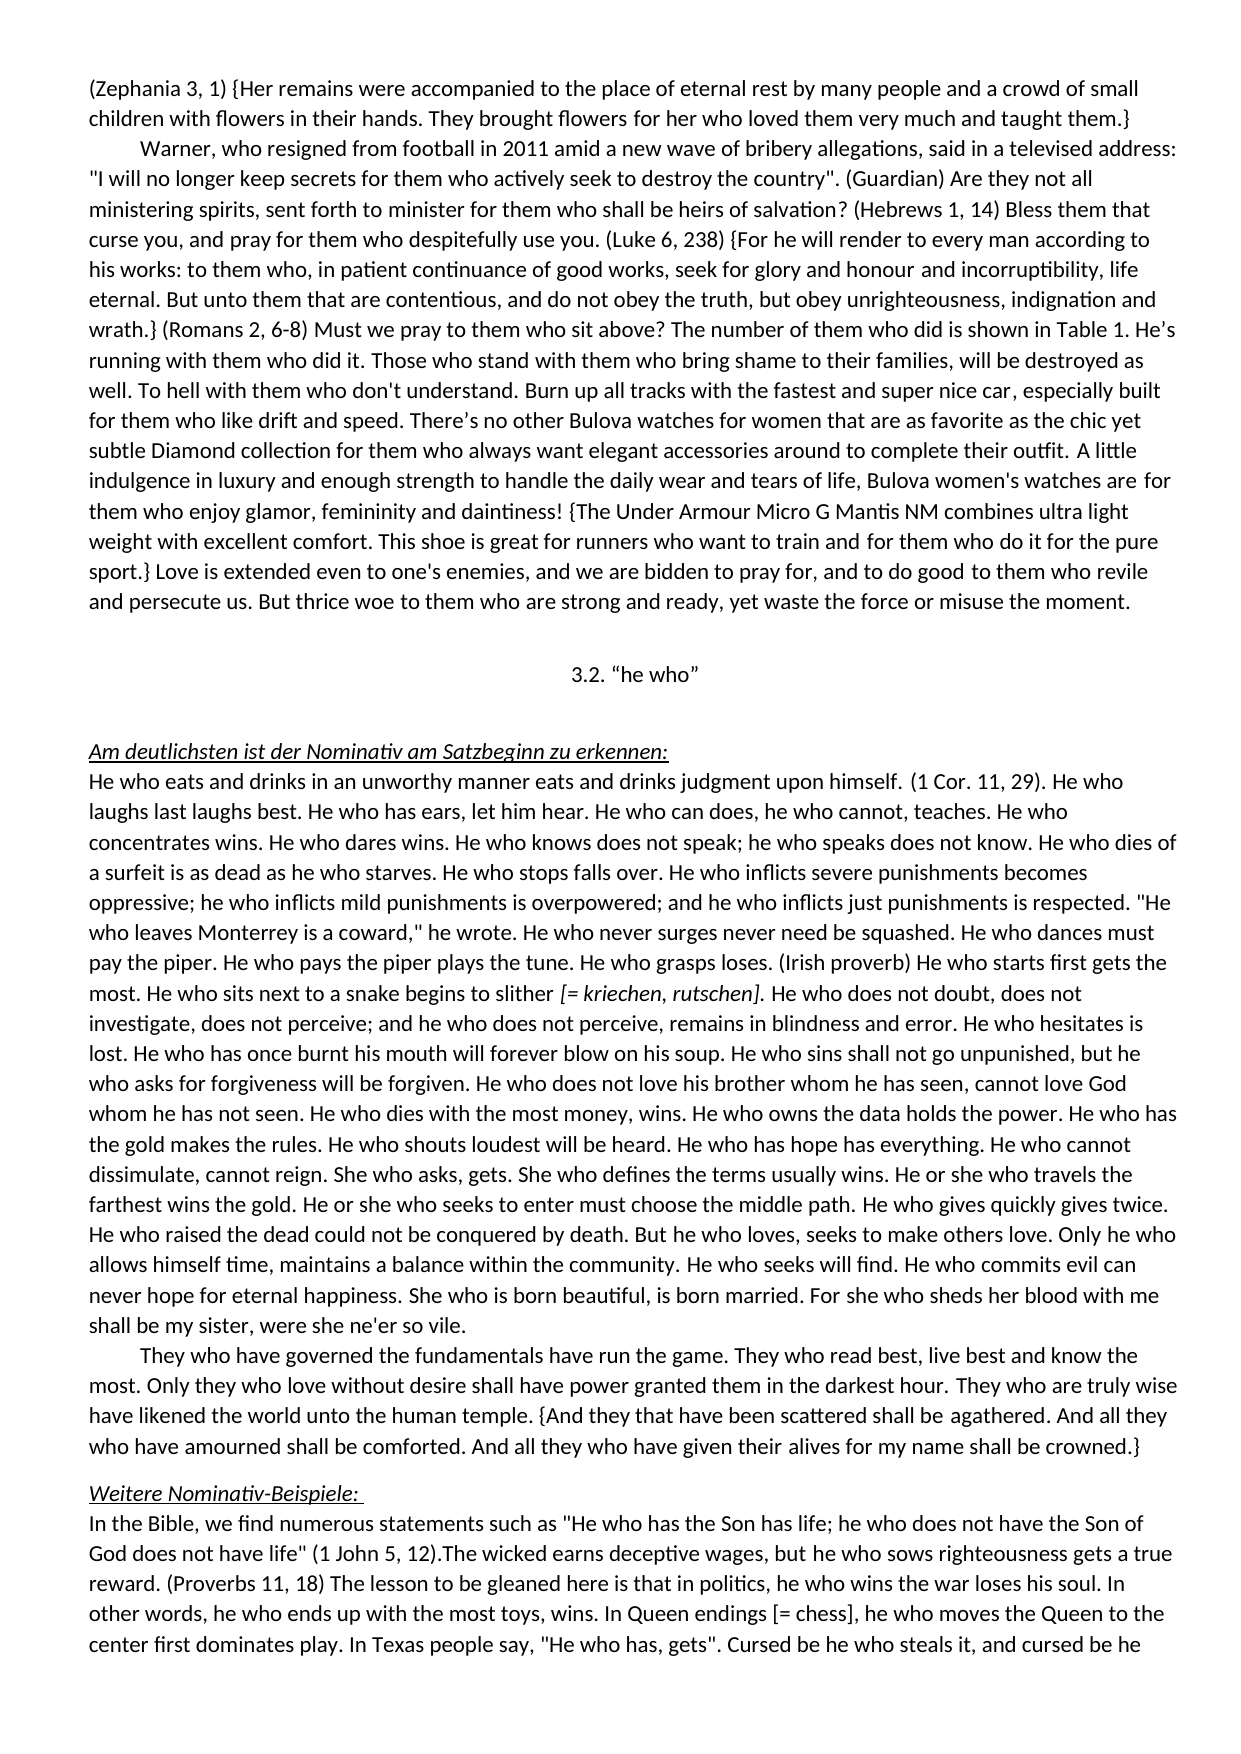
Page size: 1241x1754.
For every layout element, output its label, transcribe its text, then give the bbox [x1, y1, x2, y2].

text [88, 74, 1181, 641]
text 3.2. “he who” [88, 660, 1181, 688]
text Am deutlichsten ist der Nominativ am Satzbeginn zu erkennen: He who eats and drinks in an unworthy manner eats and drinks judgment upon himself. (1 Cor. 11, 29). He who laughs last laughs best. He who has ears, let him hear. He who can does, he who cannot, teaches. He who concentrates wins. He who dares wins. He who knows does not speak; he who speaks does not know. He who dies of a surfeit is as dead as he who starves. He who stops falls over. He who inflicts severe punishments becomes oppressive; he who inflicts mild punishments is overpowered; and he who inflicts just punishments is respected. "He who leaves Monterrey is a coward," he wrote. He who never surges never need be squashed. He who dances must pay the piper. He who pays the piper plays the tune. He who grasps loses. (Irish proverb) He who starts first gets the most. He who sits next to a snake begins to slither [= kriechen, rutschen]. He who does not doubt, does not investigate, does not perceive; and he who does not perceive, remains in blindness and error. He who hesitates is lost. He who has once burnt his mouth will forever blow on his soup. He who sins shall not go unpunished, but he who asks for forgiveness will be forgiven. He who does not love his brother whom he has seen, cannot love God whom he has not seen. He who dies with the most money, wins. He who owns the data holds the power. He who has the gold makes the rules. He who shouts loudest will be heard. He who has hope has everything. He who cannot dissimulate, cannot reign. She who asks, gets. She who defines the terms usually wins. He or she who travels the farthest wins the gold. He or she who seeks to enter must choose the middle path. He who gives quickly gives twice. He who raised the dead could not be conquered by death. But he who loves, seeks to make others love. Only he who allows himself time, maintains a balance within the community. He who seeks will find. He who commits evil can never hope for eternal happiness. She who is born beautiful, is born married. For she who sheds her blood with me shall be my sister, were she ne'er so vile. They who have governed the fundamentals have run the game. They who read best, live best and know the most. Only they who love without desire shall have power granted them in the darkest hour. They who are truly wise have likened the world unto the human temple. {And they that have been scattered shall be agathered. And all they who have amourned shall be comforted. And all they who have given their alives for my name shall be crowned.} [88, 707, 1181, 1460]
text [88, 1479, 1181, 1658]
